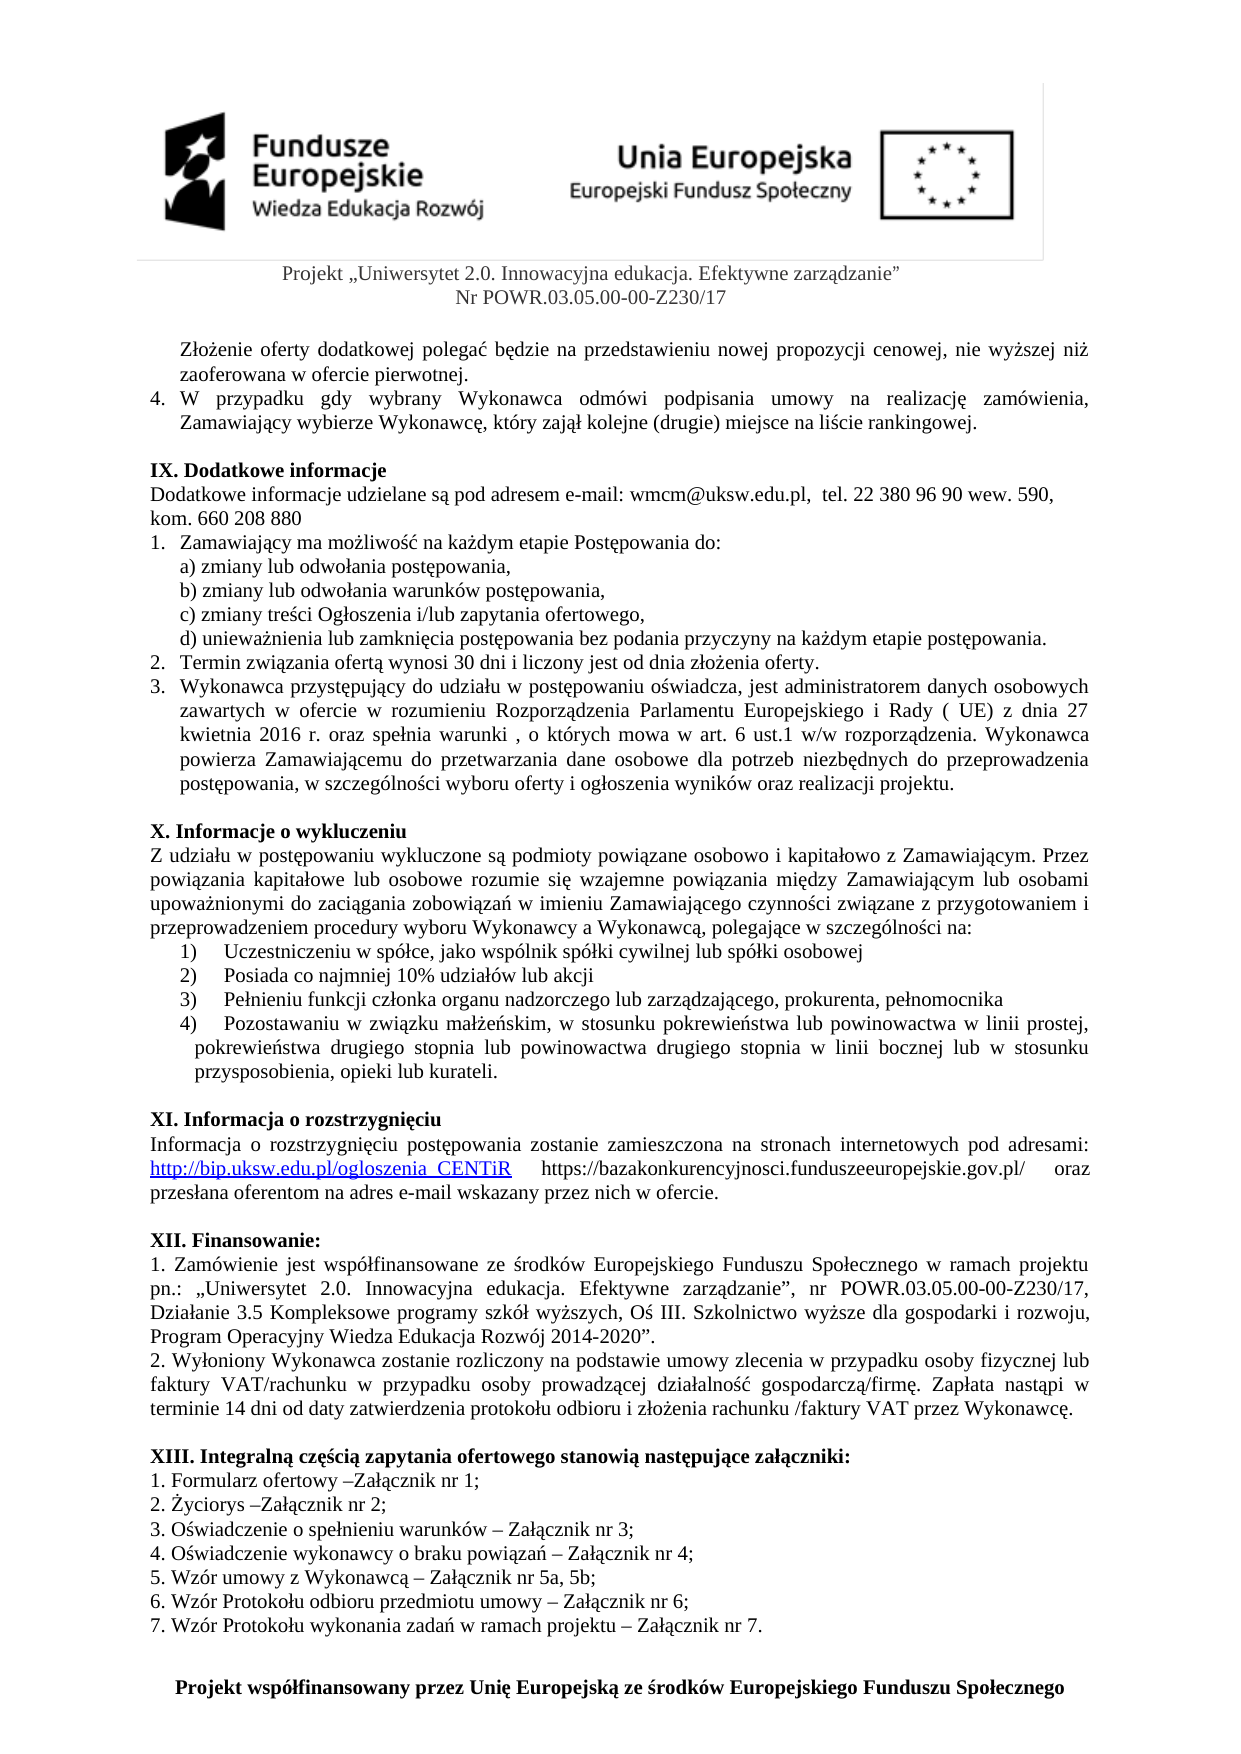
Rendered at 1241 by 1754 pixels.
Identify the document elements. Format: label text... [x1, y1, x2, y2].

text 5. Wzór umowy z Wykonawcą – Załącznik nr 5a, 5b; [150, 1564, 1090, 1589]
list a) zmiany lub odwołania postępowania, [179, 554, 1090, 578]
list Termin związania ofertą wynosi 30 dni i liczony jest od dnia złożenia oferty. [150, 650, 1090, 674]
text Z udziału w postępowaniu wykluczone są podmioty powiązane osobowo i kapitałowo z Zamawiającym. Przez powiązania kapitałowe lub osobowe rozumie się wzajemne powiązania między Zamawiającym lub osobami upoważnionymi do zaciągania zobowiązań w imieniu Zamawiającego czynności związane z przygotowaniem i przeprowadzeniem procedury wyboru Wykonawcy a Wykonawcą, polegające w szczególności na: [150, 843, 1090, 939]
text 6. Wzór Protokołu odbioru przedmiotu umowy – Załącznik nr 6; [150, 1589, 1090, 1613]
list Posiada co najmniej 10% udziałów lub akcji [179, 963, 1090, 987]
text IX. Dodatkowe informacje [150, 458, 1090, 482]
text 7. Wzór Protokołu wykonania zadań w ramach projektu – Załącznik nr 7. [150, 1613, 1090, 1637]
list Pełnieniu funkcji członka organu nadzorczego lub zarządzającego, prokurenta, pełnomocnika [179, 987, 1090, 1011]
text X. Informacje o wykluczeniu [150, 819, 1090, 843]
list c) zmiany treści Ogłoszenia i/lub zapytania ofertowego, [179, 602, 1090, 626]
text 3. Oświadczenie o spełnieniu warunków – Załącznik nr 3; [150, 1516, 1090, 1541]
text Informacja o rozstrzygnięciu postępowania zostanie zamieszczona na stronach internetowych pod adresami: http://bip.uksw.edu.pl/ogloszenia_CENTiR https://bazakonkurencyjnosci.funduszeeuropejskie.gov.pl/ oraz przesłana oferentom na adres e-mail wskazany przez nich w ofercie. [150, 1131, 1090, 1204]
list Uczestniczeniu w spółce, jako wspólnik spółki cywilnej lub spółki osobowej [179, 939, 1090, 963]
text 2. Życiorys –Załącznik nr 2; [150, 1492, 1090, 1516]
list W przypadku gdy wybrany Wykonawca odmówi podpisania umowy na realizację zamówienia, Zamawiający wybierze Wykonawcę, który zajął kolejne (drugie) miejsce na liście rankingowej. [150, 386, 1090, 434]
picture [136, 83, 1045, 262]
list b) zmiany lub odwołania warunków postępowania, [179, 578, 1090, 602]
text XIII. Integralną częścią zapytania ofertowego stanowią następujące załączniki: [150, 1444, 1090, 1468]
text 1. Formularz ofertowy –Załącznik nr 1; [150, 1468, 1090, 1492]
text 4. Oświadczenie wykonawcy o braku powiązań – Załącznik nr 4; [150, 1541, 1090, 1564]
text XII. Finansowanie: [150, 1228, 1090, 1252]
text 2. Wyłoniony Wykonawca zostanie rozliczony na podstawie umowy zlecenia w przypadku osoby fizycznej lub faktury VAT/rachunku w przypadku osoby prowadzącej działalność gospodarczą/firmę. Zapłata nastąpi w terminie 14 dni od daty zatwierdzenia protokołu odbioru i złożenia rachunku /faktury VAT przez Wykonawcę. [150, 1348, 1090, 1420]
list Pozostawaniu w związku małżeńskim, w stosunku pokrewieństwa lub powinowactwa w linii prostej, pokrewieństwa drugiego stopnia lub powinowactwa drugiego stopnia w linii bocznej lub w stosunku przysposobienia, opieki lub kurateli. [179, 1011, 1090, 1083]
text XI. Informacja o rozstrzygnięciu [150, 1107, 1090, 1131]
text 1. Zamówienie jest współfinansowane ze środków Europejskiego Funduszu Społecznego w ramach projektu pn.: „Uniwersytet 2.0. Innowacyjna edukacja. Efektywne zarządzanie”, nr POWR.03.05.00-00-Z230/17, Działanie 3.5 Kompleksowe programy szkół wyższych, Oś III. Szkolnictwo wyższe dla gospodarki i rozwoju, Program Operacyjny Wiedza Edukacja Rozwój 2014-2020”. [150, 1252, 1090, 1348]
text Dodatkowe informacje udzielane są pod adresem e-mail: wmcm@uksw.edu.pl, tel. 22 380 96 90 wew. 590, kom. 660 208 880 [150, 482, 1090, 530]
list Wykonawca przystępujący do udziału w postępowaniu oświadcza, jest administratorem danych osobowych zawartych w ofercie w rozumieniu Rozporządzenia Parlamentu Europejskiego i Rady ( UE) z dnia 27 kwietnia 2016 r. oraz spełnia warunki , o których mowa w art. 6 ust.1 w/w rozporządzenia. Wykonawca powierza Zamawiającemu do przetwarzania dane osobowe dla potrzeb niezbędnych do przeprowadzenia postępowania, w szczególności wyboru oferty i ogłoszenia wyników oraz realizacji projektu. [150, 674, 1090, 794]
list Zamawiający ma możliwość na każdym etapie Postępowania do: [150, 530, 1090, 554]
list d) unieważnienia lub zamknięcia postępowania bez podania przyczyny na każdym etapie postępowania. [179, 626, 1090, 650]
